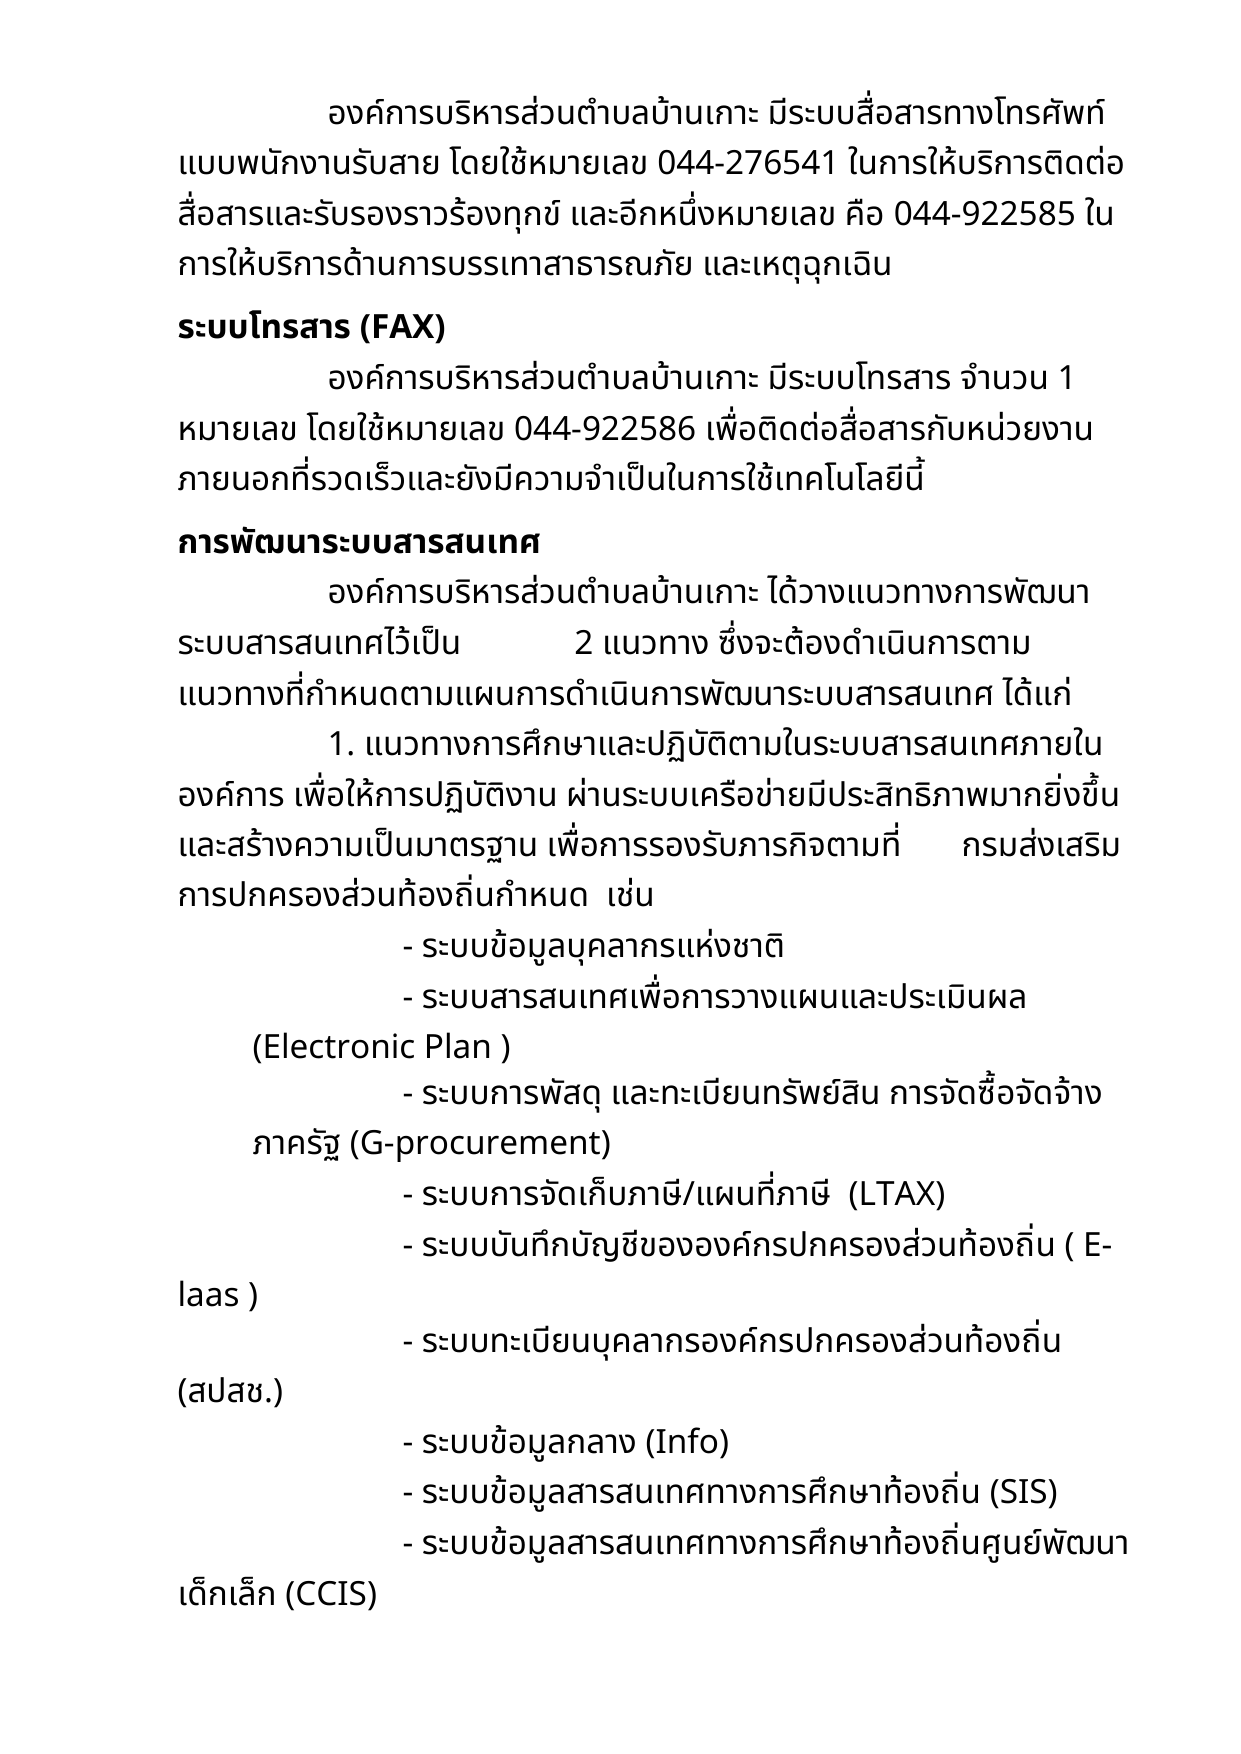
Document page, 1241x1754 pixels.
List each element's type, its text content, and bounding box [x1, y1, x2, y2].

text องค์การบริหารส่วนตำบลบ้านเกาะ มีระบบโทรสาร จำนวน 1 หมายเลข โดยใช้หมายเลข 044-922586 เพื่อติดต่อสื่อสารกับหน่วยงานภายนอกที่รวดเร็วและยังมีความจำเป็นในการใช้เทคโนโลยีนี้ [177, 354, 1137, 506]
text - ระบบการพัสดุ และทะเบียนทรัพย์สิน การจัดซื้อจัดจ้างภาครัฐ (G-procurement) [252, 1068, 1137, 1170]
text - ระบบการจัดเก็บภาษี/แผนที่ภาษี (LTAX) [177, 1170, 1137, 1220]
text องค์การบริหารส่วนตำบลบ้านเกาะ ได้วางแนวทางการพัฒนาระบบสารสนเทศไว้เป็น 2 แนวทาง ซึ่งจะต้องดำเนินการตามแนวทางที่กำหนดตามแผนการดำเนินการพัฒนาระบบสารสนเทศ ได้แก่ [177, 568, 1137, 720]
text - ระบบข้อมูลบุคลากรแห่งชาติ [252, 922, 1137, 972]
text - ระบบบันทึกบัญชีขององค์กรปกครองส่วนท้องถิ่น ( E-laas ) [177, 1220, 1137, 1316]
text - ระบบข้อมูลสารสนเทศทางการศึกษาท้องถิ่นศูนย์พัฒนาเด็กเล็ก (CCIS) [177, 1519, 1137, 1620]
text 1. แนวทางการศึกษาและปฏิบัติตามในระบบสารสนเทศภายในองค์การ เพื่อให้การปฏิบัติงาน ผ่านระบบเครือข่ายมีประสิทธิภาพมากยิ่งขึ้น และสร้างความเป็นมาตรฐาน เพื่อการรองรับภารกิจตามที่ กรมส่งเสริมการปกครองส่วนท้องถิ่นกำหนด เช่น [177, 720, 1137, 922]
text - ระบบข้อมูลกลาง (Info) [177, 1418, 1137, 1468]
text ระบบโทรสาร (FAX) [177, 303, 1137, 354]
text องค์การบริหารส่วนตำบลบ้านเกาะ มีระบบสื่อสารทางโทรศัพท์แบบพนักงานรับสาย โดยใช้หมายเลข 044-276541 ในการให้บริการติดต่อสื่อสารและรับรองราวร้องทุกข์ และอีกหนึ่งหมายเลข คือ 044-922585 ในการให้บริการด้านการบรรเทาสาธารณภัย และเหตุฉุกเฉิน [177, 89, 1137, 291]
text - ระบบข้อมูลสารสนเทศทางการศึกษาท้องถิ่น (SIS) [177, 1468, 1137, 1519]
text การพัฒนาระบบสารสนเทศ [177, 518, 1137, 568]
text - ระบบทะเบียนบุคลากรองค์กรปกครองส่วนท้องถิ่น (สปสช.) [177, 1316, 1137, 1418]
text - ระบบสารสนเทศเพื่อการวางแผนและประเมินผล (Electronic Plan ) [252, 972, 1137, 1068]
